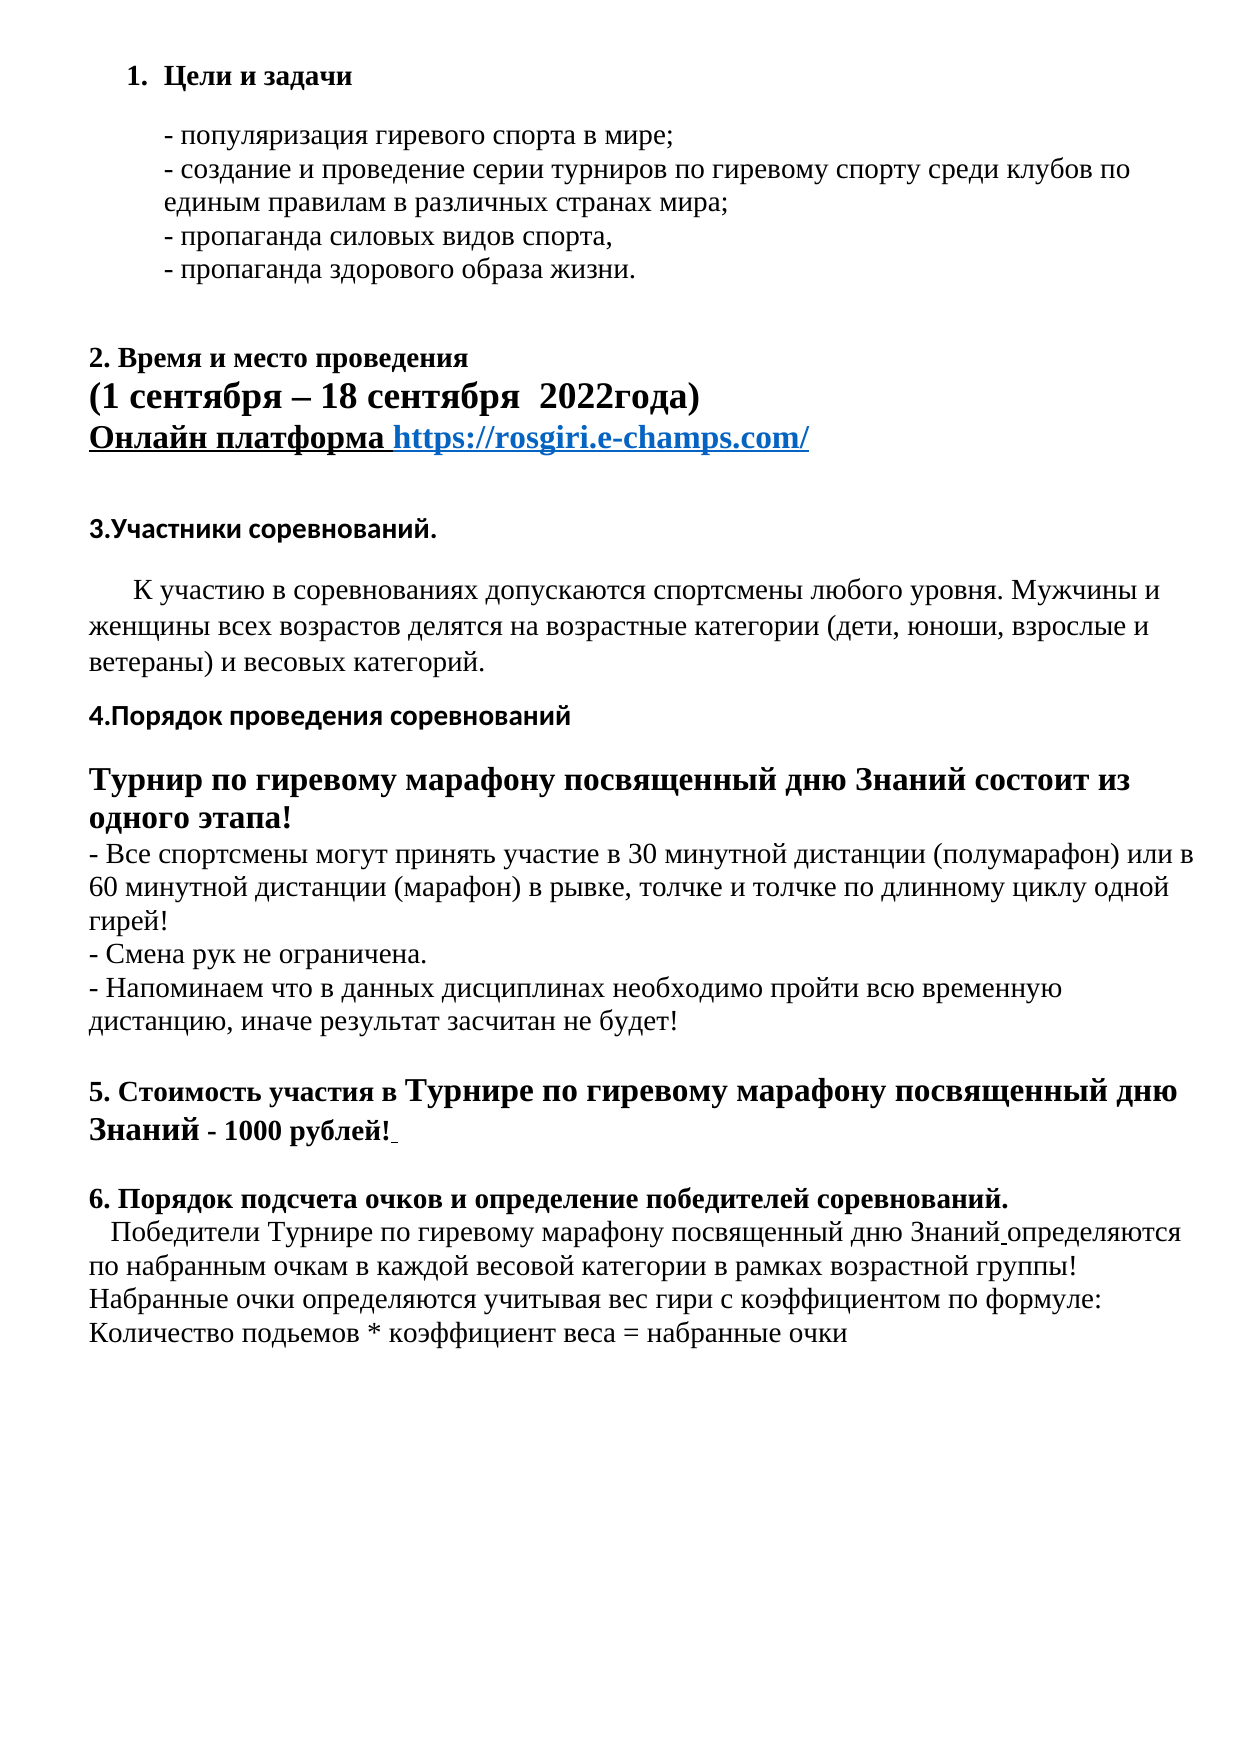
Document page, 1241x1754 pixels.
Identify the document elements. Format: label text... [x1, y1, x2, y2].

text - Напоминаем что в данных дисциплинах необходимо пройти всю временную дистанцию, иначе результат засчитан не будет! [88, 970, 1196, 1037]
text Победители Турнире по гиревому марафону посвященный дню Знаний определяются по набранным очкам в каждой весовой категории в рамках возрастной группы! Набранные очки определяются учитывая вес гири с коэффициентом по формуле: [88, 1214, 1196, 1315]
text - пропаганда силовых видов спорта, - пропаганда здорового образа жизни. [163, 218, 1196, 285]
text Количество подьемов * коэффициент веса = набранные очки [88, 1315, 1196, 1348]
list Цели и задачи [126, 58, 1196, 92]
text Турнир по гиревому марафону посвященный дню Знаний состоит из одного этапа! [88, 759, 1196, 836]
text - популяризация гиревого спорта в мире; [163, 117, 1196, 151]
text 4.Порядок проведения соревнований [88, 697, 1196, 733]
text - создание и проведение серии турниров по гиревому спорту среди клубов по единым правилам в различных странах мира; [163, 151, 1196, 218]
text Онлайн платформа https://rosgiri.e-champs.com/ [88, 417, 1196, 455]
text - Смена рук не ограничена. [88, 936, 1196, 970]
text 3.Участники соревнований. [88, 510, 1196, 546]
text 2. Время и место проведения (1 сентября – 18 сентября 2022года) [88, 340, 1196, 417]
text К участию в соревнованиях допускаются спортсмены любого уровня. Мужчины и женщины всех возрастов делятся на возрастные категории (дети, юноши, взрослые и ветераны) и весовых категорий. [88, 572, 1196, 678]
text 5. Стоимость участия в Турнире по гиревому марафону посвященный дню Знаний - 1000 рублей! [88, 1071, 1196, 1147]
text 6. Порядок подсчета очков и определение победителей соревнований. [88, 1181, 1196, 1214]
text - Все спортсмены могут принять участие в 30 минутной дистанции (полумарафон) или в 60 минутной дистанции (марафон) в рывке, толчке и толчке по длинному циклу одной гирей! [88, 836, 1196, 936]
